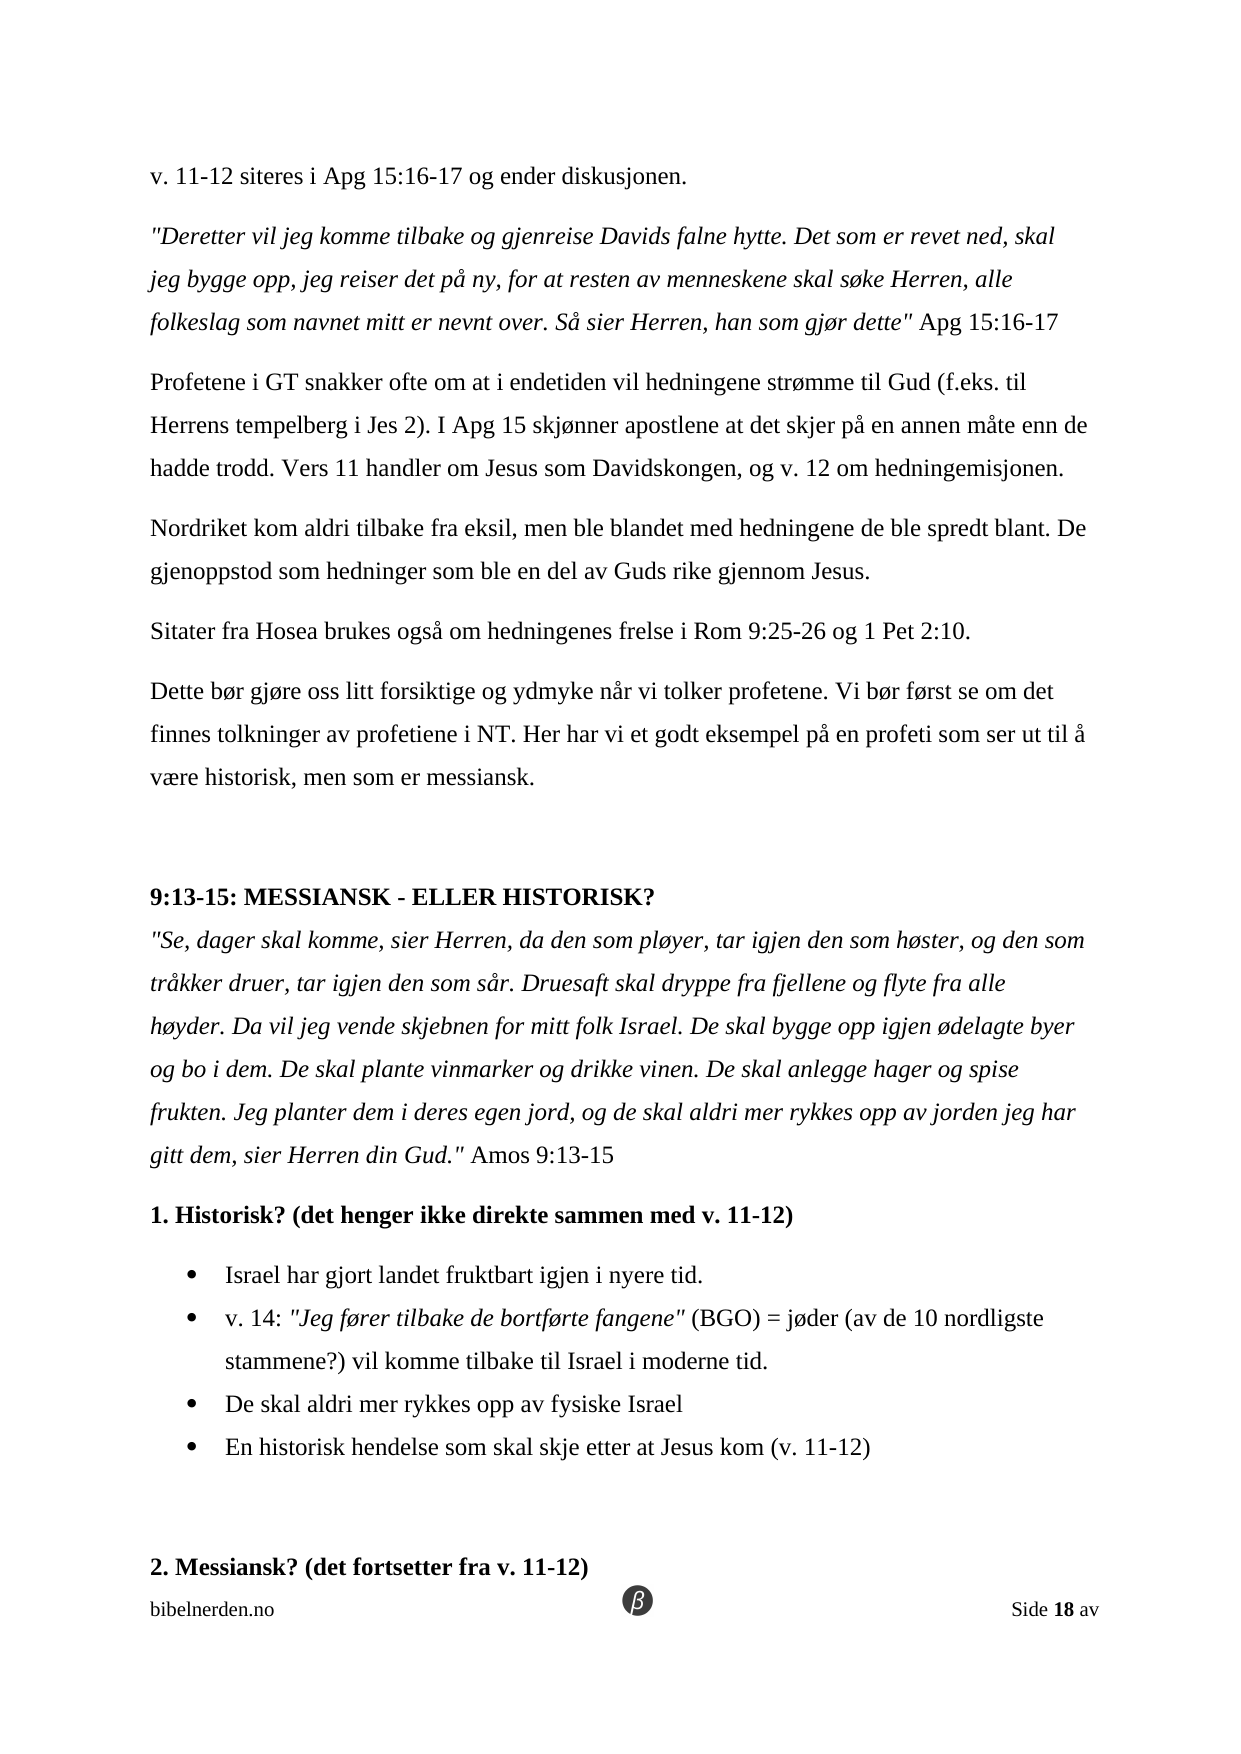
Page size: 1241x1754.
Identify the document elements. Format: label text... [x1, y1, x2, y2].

text Sitater fra Hosea brukes også om hedningenes frelse i Rom 9:25-26 og 1 Pet 2:10. [150, 616, 1090, 645]
text Nordriket kom aldri tilbake fra eksil, men ble blandet med hedningene de ble spredt blant. De gjenoppstod som hedninger som ble en del av Guds rike gjennom Jesus. [150, 513, 1090, 585]
text Dette bør gjøre oss litt forsiktige og ydmyke når vi tolker profetene. Vi bør først se om det finnes tolkninger av profetiene i NT. Her har vi et godt eksempel på en profeti som ser ut til å være historisk, men som er messiansk. [150, 676, 1090, 791]
text Profetene i GT snakker ofte om at i endetiden vil hedningene strømme til Gud (f.eks. til Herrens tempelberg i Jes 2). I Apg 15 skjønner apostlene at det skjer på en annen måte enn de hadde trodd. Vers 11 handler om Jesus som Davidskongen, og v. 12 om hedningemisjonen. [150, 367, 1090, 482]
picture [621, 1584, 654, 1617]
text v. 11-12 siteres i Apg 15:16-17 og ender diskusjonen. [150, 161, 1090, 190]
text "Se, dager skal komme, sier Herren, da den som pløyer, tar igjen den som høster, og den som tråkker druer, tar igjen den som sår. Druesaft skal dryppe fra fjellene og flyte fra alle høyder. Da vil jeg vende skjebnen for mitt folk Israel. De skal bygge opp igjen ødelagte byer og bo i dem. De skal plante vinmarker og drikke vinen. De skal anlegge hager og spise frukten. Jeg planter dem i deres egen jord, og de skal aldri mer rykkes opp av jorden jeg har gitt dem, sier Herren din Gud." Amos 9:13-15 [150, 925, 1090, 1169]
list En historisk hendelse som skal skje etter at Jesus kom (v. 11-12) [187, 1432, 1090, 1461]
list v. 14: "Jeg fører tilbake de bortførte fangene" (BGO) = jøder (av de 10 nordligste stammene?) vil komme tilbake til Israel i moderne tid. [187, 1303, 1090, 1375]
subtitle 9:13-15: MESSIANSK - ELLER HISTORISK? [150, 882, 1090, 910]
list Israel har gjort landet fruktbart igjen i nyere tid. [187, 1260, 1090, 1289]
text "Deretter vil jeg komme tilbake og gjenreise Davids falne hytte. Det som er revet ned, skal jeg bygge opp, jeg reiser det på ny, for at resten av menneskene skal søke Herren, alle folkeslag som navnet mitt er nevnt over. Så sier Herren, han som gjør dette" Apg 15:16-17 [150, 221, 1090, 336]
list De skal aldri mer rykkes opp av fysiske Israel [187, 1389, 1090, 1418]
text 2. Messiansk? (det fortsetter fra v. 11-12) [150, 1552, 1090, 1581]
text 1. Historisk? (det henger ikke direkte sammen med v. 11-12) [150, 1200, 1090, 1229]
